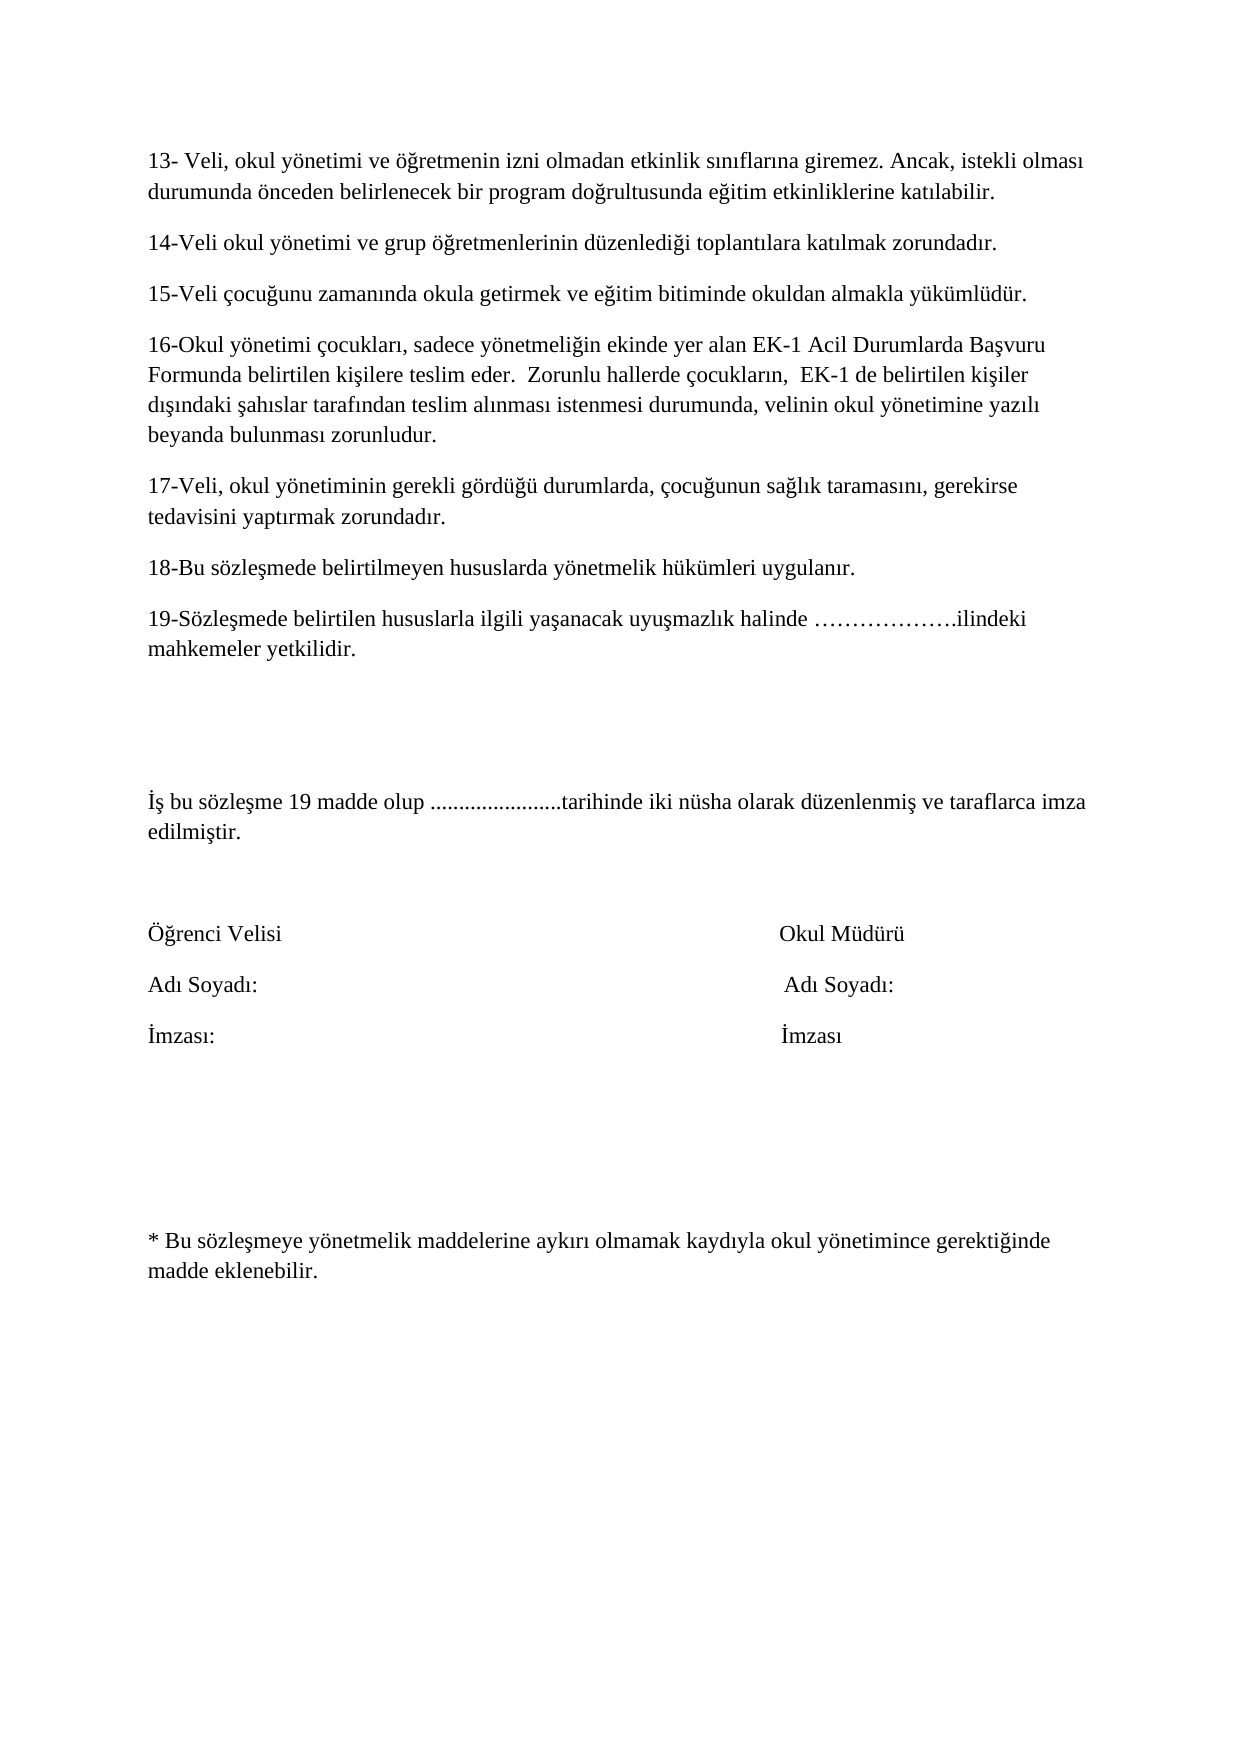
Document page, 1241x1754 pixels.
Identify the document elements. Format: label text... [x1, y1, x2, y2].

text 18-Bu sözleşmede belirtilmeyen hususlarda yönetmelik hükümleri uygulanır. [148, 554, 1093, 580]
text İş bu sözleşme 19 madde olup .......................tarihinde iki nüsha olarak düzenlenmiş ve taraflarca imza edilmiştir. [148, 788, 1093, 845]
text Adı Soyadı: Adı Soyadı: [148, 972, 1093, 998]
text 19-Sözleşmede belirtilen hususlarla ilgili yaşanacak uyuşmazlık halinde ……………….ilindeki mahkemeler yetkilidir. [148, 605, 1093, 661]
text 13- Veli, okul yönetimi ve öğretmenin izni olmadan etkinlik sınıflarına giremez. Ancak, istekli olması durumunda önceden belirlenecek bir program doğrultusunda eğitim etkinliklerine katılabilir. [148, 148, 1093, 204]
text 16-Okul yönetimi çocukları, sadece yönetmeliğin ekinde yer alan EK-1 Acil Durumlarda Başvuru Formunda belirtilen kişilere teslim eder. Zorunlu hallerde çocukların, EK-1 de belirtilen kişiler dışındaki şahıslar tarafından teslim alınması istenmesi durumunda, velinin okul yönetimine yazılı beyanda bulunması zorunludur. [148, 331, 1093, 448]
text 15-Veli çocuğunu zamanında okula getirmek ve eğitim bitiminde okuldan almakla yükümlüdür. [148, 280, 1093, 306]
text 14-Veli okul yönetimi ve grup öğretmenlerinin düzenlediği toplantılara katılmak zorundadır. [148, 229, 1093, 255]
text * Bu sözleşmeye yönetmelik maddelerine aykırı olmamak kaydıyla okul yönetimince gerektiğinde madde eklenebilir. [148, 1227, 1093, 1283]
text Öğrenci Velisi Okul Müdürü [148, 921, 1093, 947]
text İmzası: İmzası [148, 1023, 1093, 1049]
text 17-Veli, okul yönetiminin gerekli gördüğü durumlarda, çocuğunun sağlık taramasını, gerekirse tedavisini yaptırmak zorundadır. [148, 473, 1093, 529]
